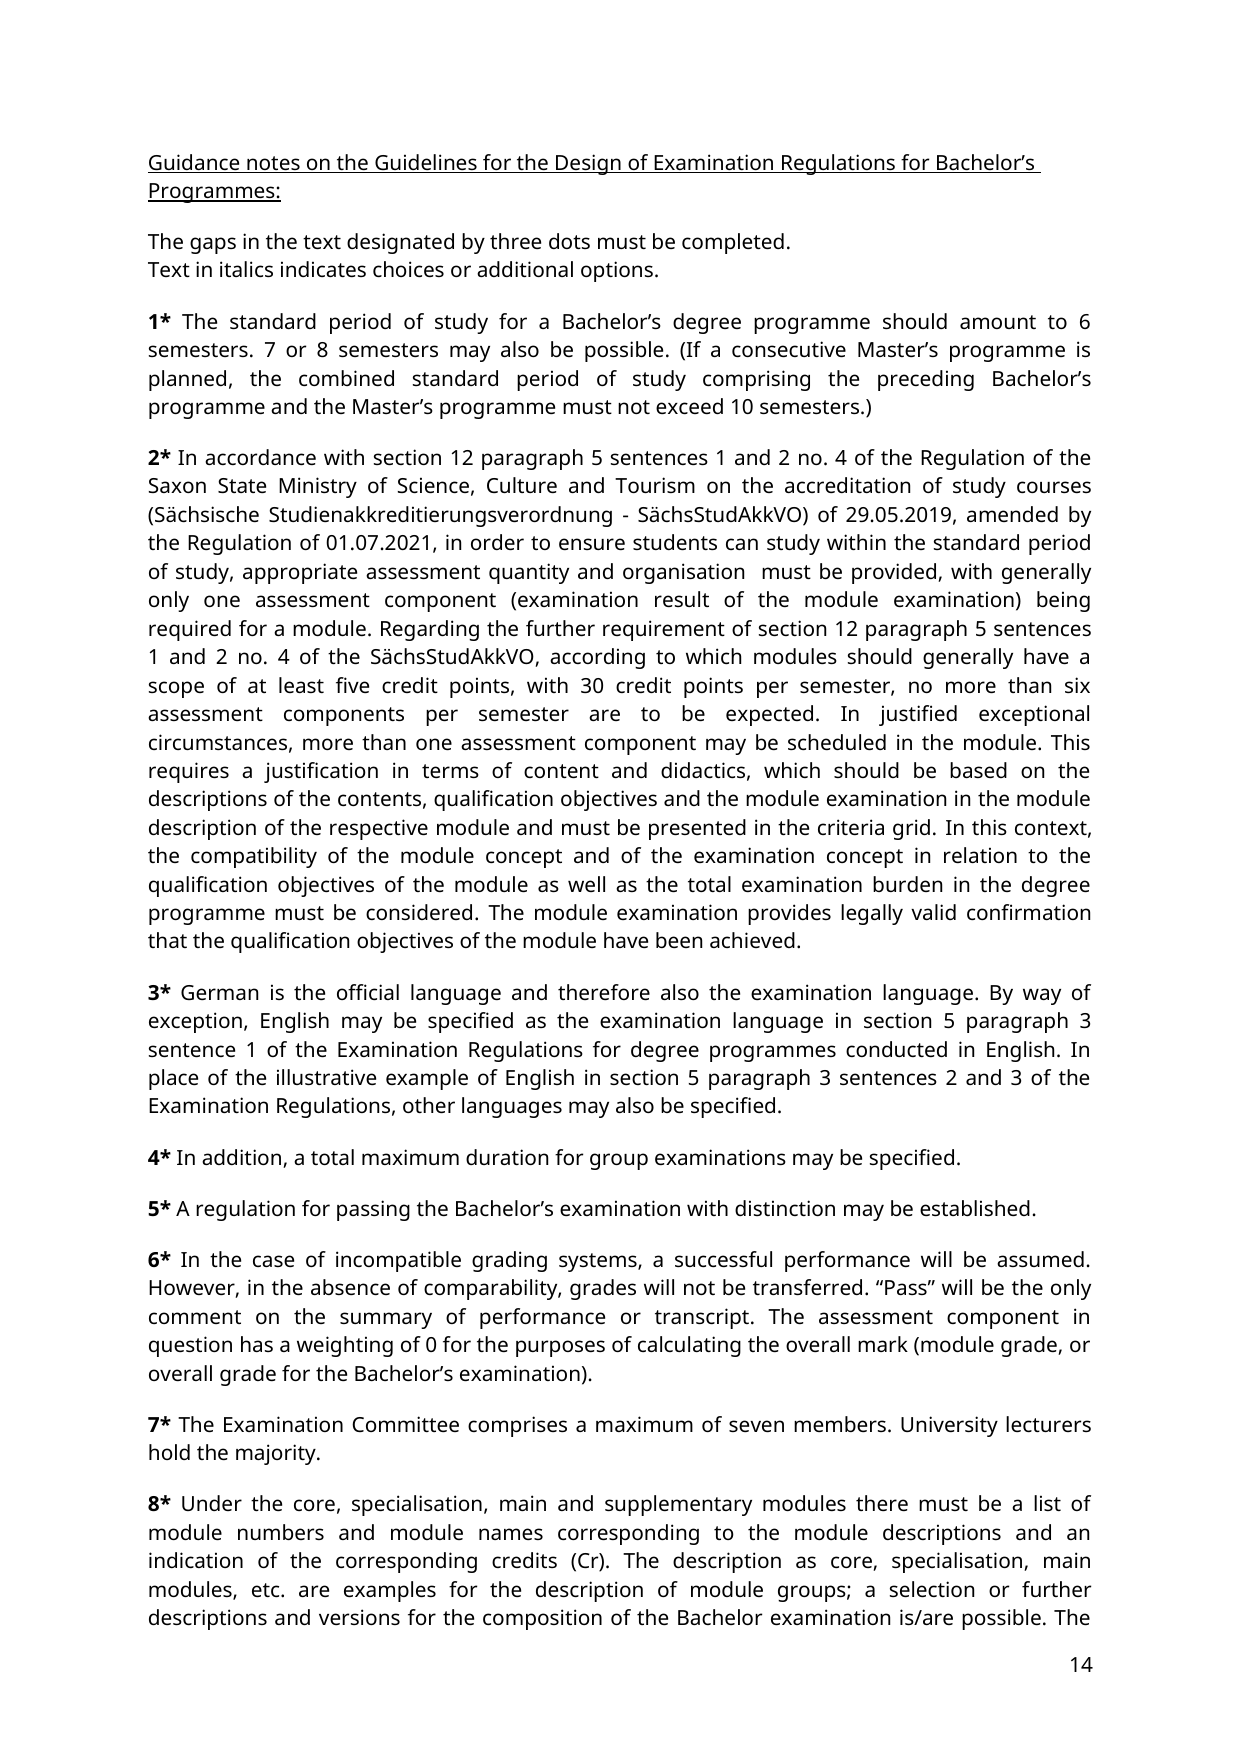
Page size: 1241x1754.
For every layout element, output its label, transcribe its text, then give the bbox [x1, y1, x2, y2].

text 4* In addition, a total maximum duration for group examinations may be specified. [148, 1143, 1093, 1171]
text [148, 1489, 1093, 1632]
text 5* A regulation for passing the Bachelor’s examination with distinction may be established. [148, 1194, 1093, 1222]
text 2* In accordance with section 12 paragraph 5 sentences 1 and 2 no. 4 of the Regulation of the Saxon State Ministry of Science, Culture and Tourism on the accreditation of study courses (Sächsische Studienakkreditierungsverordnung - SächsStudAkkVO) of 29.05.2019, amended by the Regulation of 01.07.2021, in order to ensure students can study within the standard period of study, appropriate assessment quantity and organisation must be provided, with generally only one assessment component (examination result of the module examination) being required for a module. Regarding the further requirement of section 12 paragraph 5 sentences 1 and 2 no. 4 of the SächsStudAkkVO, according to which modules should generally have a scope of at least five credit points, with 30 credit points per semester, no more than six assessment components per semester are to be expected. In justified exceptional circumstances, more than one assessment component may be scheduled in the module. This requires a justification in terms of content and didactics, which should be based on the descriptions of the contents, qualification objectives and the module examination in the module description of the respective module and must be presented in the criteria grid. In this context, the compatibility of the module concept and of the examination concept in relation to the qualification objectives of the module as well as the total examination burden in the degree programme must be considered. The module examination provides legally valid confirmation that the qualification objectives of the module have been achieved. [148, 443, 1093, 955]
text The gaps in the text designated by three dots must be completed. [148, 227, 1093, 256]
text 3* German is the official language and therefore also the examination language. By way of exception, English may be specified as the examination language in section 5 paragraph 3 sentence 1 of the Examination Regulations for degree programmes conducted in English. In place of the illustrative example of English in section 5 paragraph 3 sentences 2 and 3 of the Examination Regulations, other languages may also be specified. [148, 978, 1093, 1120]
text 1* The standard period of study for a Bachelor’s degree programme should amount to 6 semesters. 7 or 8 semesters may also be possible. (If a consecutive Master’s programme is planned, the combined standard period of study comprising the preceding Bachelor’s programme and the Master’s programme must not exceed 10 semesters.) [148, 307, 1093, 421]
text 7* The Examination Committee comprises a maximum of seven members. University lecturers hold the majority. [148, 1410, 1093, 1467]
text Guidance notes on the Guidelines for the Design of Examination Regulations for Bachelor’s Programmes: [148, 148, 1093, 204]
text Text in italics indicates choices or additional options. [148, 256, 1093, 284]
text 6* In the case of incompatible grading systems, a successful performance will be assumed. However, in the absence of comparability, grades will not be transferred. “Pass” will be the only comment on the summary of performance or transcript. The assessment component in question has a weighting of 0 for the purposes of calculating the overall mark (module grade, or overall grade for the Bachelor’s examination). [148, 1245, 1093, 1387]
